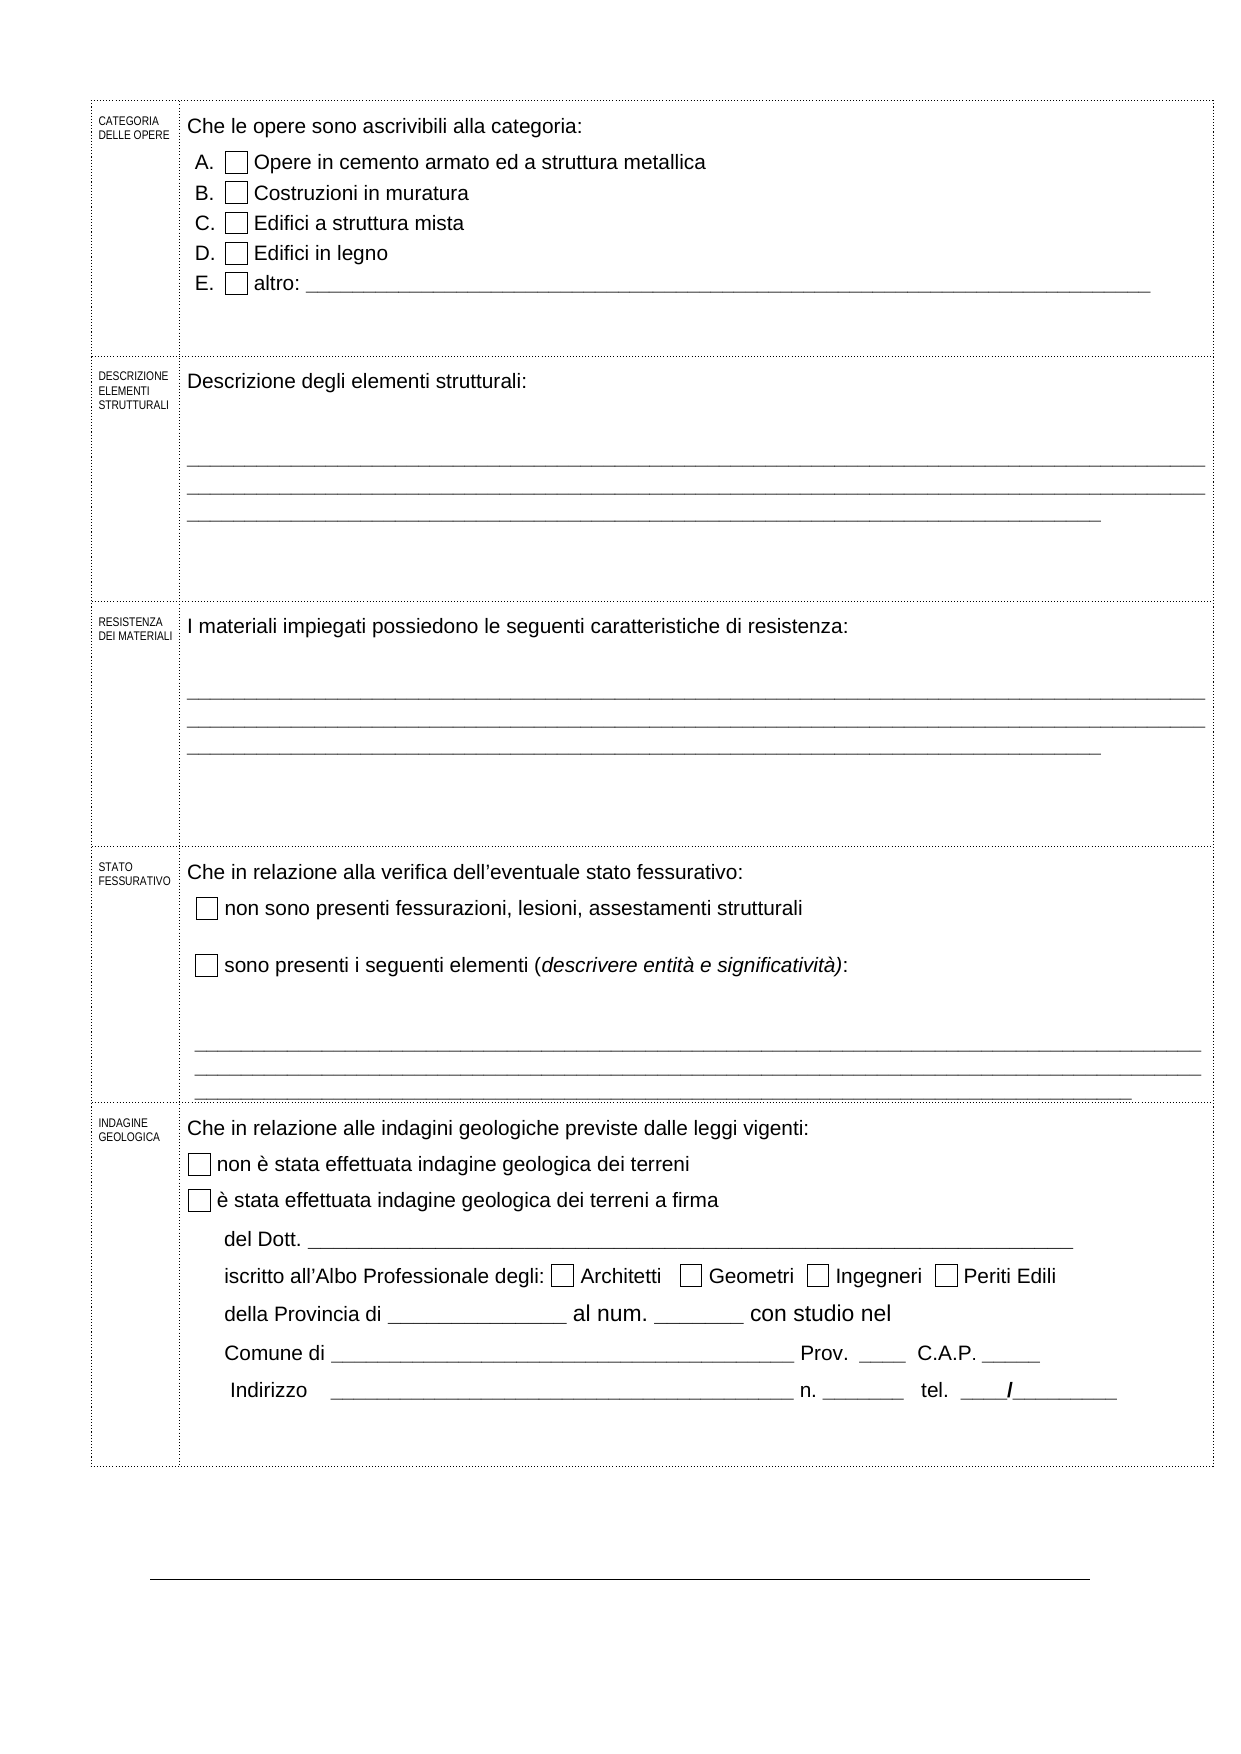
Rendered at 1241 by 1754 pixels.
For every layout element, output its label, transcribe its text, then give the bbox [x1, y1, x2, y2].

table_cell CATEGORIA DELLE OPERE [91, 100, 179, 356]
table_cell Che in relazione alle indagini geologiche previste dalle leggi vigenti: non è stata effettuata indagine geologica dei terreni è stata effettuata indagine geologica dei terreni a firma del Dott. ____________________________________________________________ iscritto all’Albo Professionale degli: Architetti Geometri Ingegneri Periti Edili della Provincia di ______________ al num. _______ con studio nel Comune di ________________________________________ Prov. ____ C.A.P. _____ Indirizzo ________________________________________ n. _______ tel. ____/_________ [180, 1102, 1213, 1466]
table_cell I materiali impiegati possiedono le seguenti caratteristiche di resistenza: _______________________________________________________________________________________________________________________________________________________________________________________________________________________________________________________________ [180, 601, 1213, 846]
table_cell RESISTENZA DEI MATERIALI [91, 601, 179, 846]
table_cell Descrizione degli elementi strutturali: _______________________________________________________________________________________________________________________________________________________________________________________________________________________________________________________________ [180, 356, 1213, 601]
table_cell STATO FESSURATIVO [91, 846, 179, 1102]
table_cell DESCRIZIONE ELEMENTI STRUTTURALI [91, 356, 179, 601]
table_cell Che in relazione alla verifica dell’eventuale stato fessurativo: non sono presenti fessurazioni, lesioni, assestamenti strutturali sono presenti i seguenti elementi (descrivere entità e significatività): _______________________________________________________________________________________________________________________________________________________________________________________________________________________________________________________________ [180, 846, 1213, 1102]
table_cell INDAGINE GEOLOGICA [91, 1102, 179, 1466]
table_cell Che le opere sono ascrivibili alla categoria: Opere in cemento armato ed a struttura metallica Costruzioni in muratura Edifici a struttura mista Edifici in legno altro: _________________________________________________________________________ [180, 100, 1213, 356]
